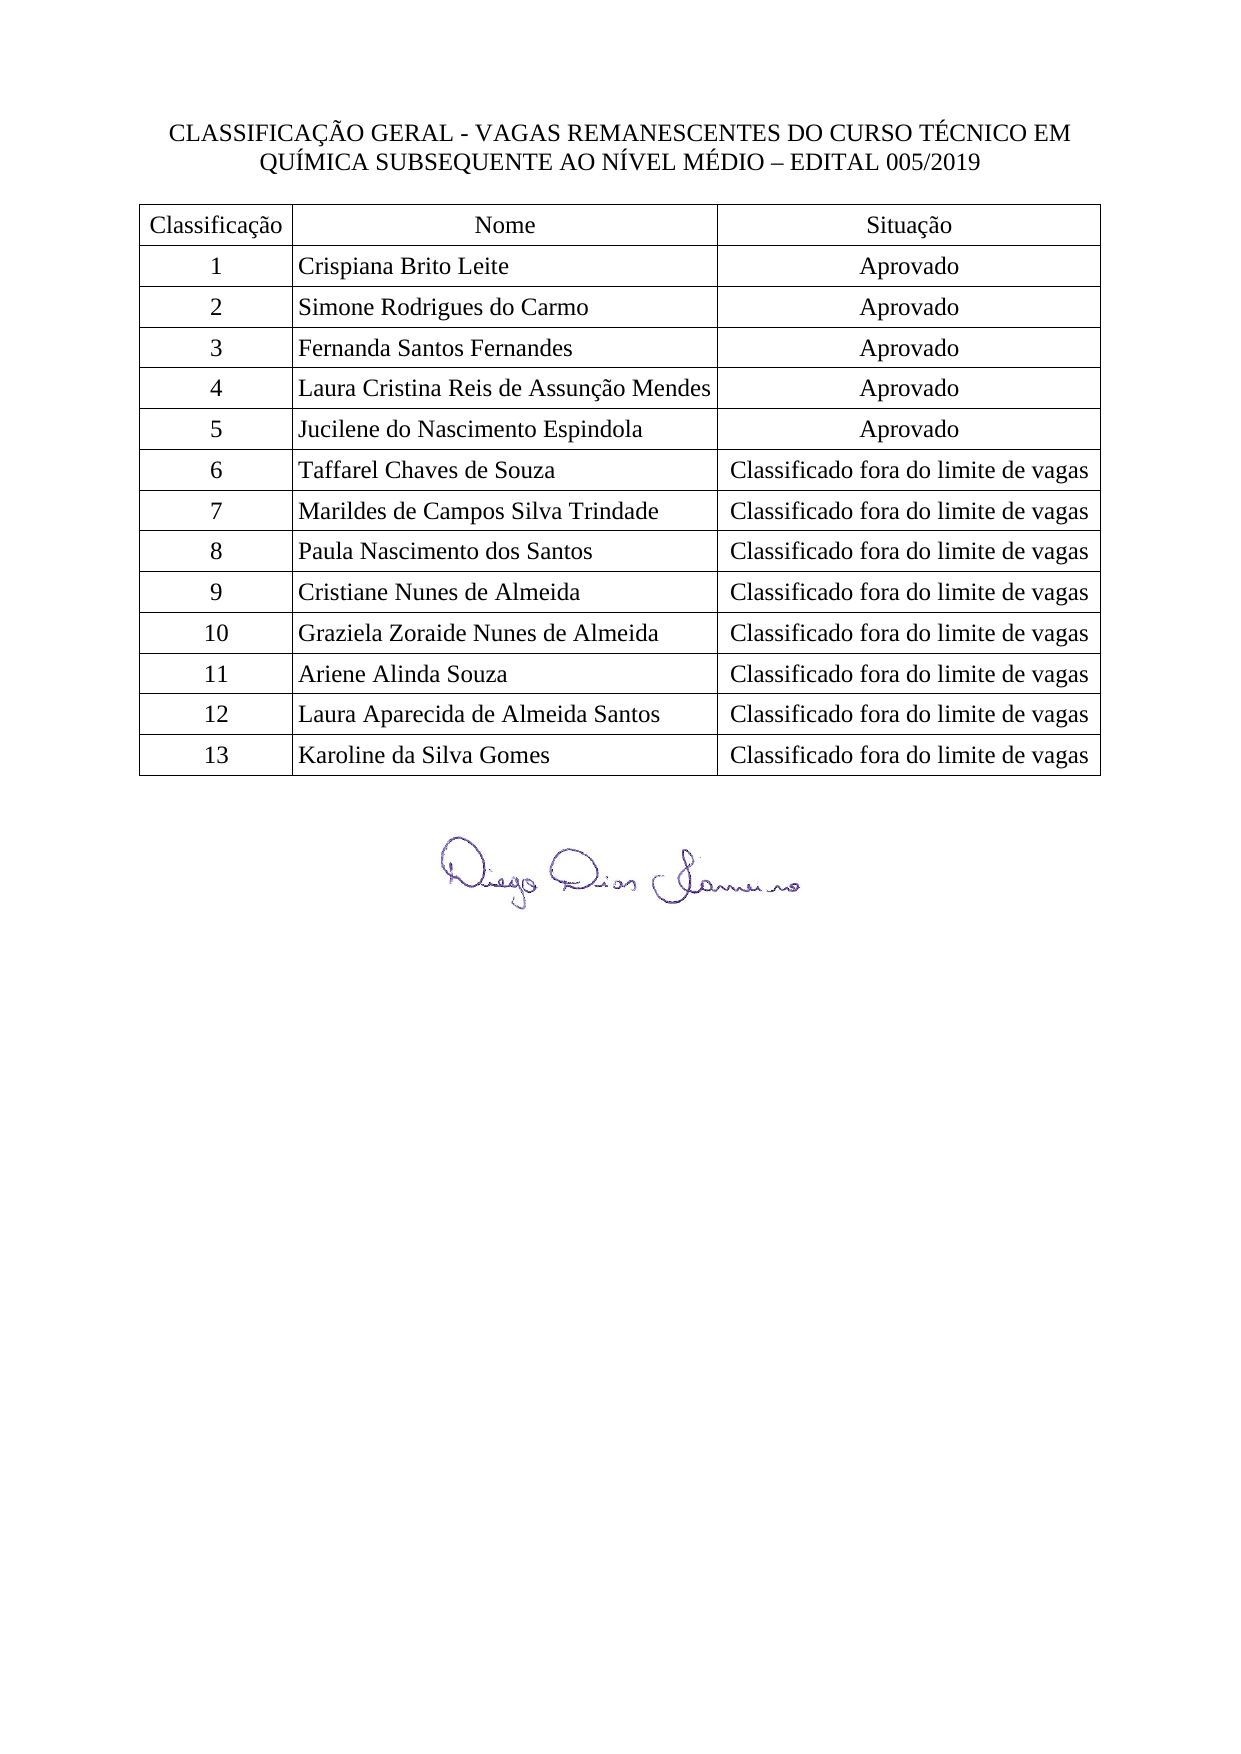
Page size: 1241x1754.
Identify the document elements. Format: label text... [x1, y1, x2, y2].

table_cell Graziela Zoraide Nunes de Almeida [293, 613, 717, 652]
table_cell 4 [140, 368, 292, 408]
table_cell 5 [140, 409, 292, 449]
table_cell 13 [140, 735, 292, 774]
table_cell Ariene Alinda Souza [293, 654, 717, 693]
table_cell Aprovado [718, 328, 1100, 367]
table_cell Jucilene do Nascimento Espindola [293, 409, 717, 449]
picture [437, 832, 803, 912]
table_cell Aprovado [718, 287, 1100, 327]
table_cell Classificado fora do limite de vagas [718, 572, 1100, 612]
table_cell Aprovado [718, 246, 1100, 286]
table_cell 12 [140, 694, 292, 734]
table_cell Paula Nascimento dos Santos [293, 531, 717, 571]
table_cell Laura Aparecida de Almeida Santos [293, 694, 717, 734]
table_cell Classificado fora do limite de vagas [718, 491, 1100, 530]
table_cell 11 [140, 654, 292, 693]
table_cell Crispiana Brito Leite [293, 246, 717, 286]
table_cell Classificado fora do limite de vagas [718, 735, 1100, 774]
table_cell Cristiane Nunes de Almeida [293, 572, 717, 612]
table_cell Classificado fora do limite de vagas [718, 531, 1100, 571]
table_cell Classificado fora do limite de vagas [718, 613, 1100, 652]
table_header Situação [718, 205, 1100, 245]
table_cell Simone Rodrigues do Carmo [293, 287, 717, 327]
table_cell Laura Cristina Reis de Assunção Mendes [293, 368, 717, 408]
table_cell 10 [140, 613, 292, 652]
table_cell Aprovado [718, 409, 1100, 449]
text CLASSIFICAÇÃO GERAL - VAGAS REMANESCENTES DO CURSO TÉCNICO EM QUÍMICA SUBSEQUENTE AO NÍVEL MÉDIO – EDITAL 005/2019 [118, 118, 1122, 176]
table_cell Classificado fora do limite de vagas [718, 694, 1100, 734]
table_cell Taffarel Chaves de Souza [293, 450, 717, 489]
table_cell Aprovado [718, 368, 1100, 408]
table_header Nome [293, 205, 717, 245]
table_cell 3 [140, 328, 292, 367]
table_cell 9 [140, 572, 292, 612]
table_cell 8 [140, 531, 292, 571]
table_cell Classificado fora do limite de vagas [718, 654, 1100, 693]
table_cell Fernanda Santos Fernandes [293, 328, 717, 367]
table_cell 6 [140, 450, 292, 489]
table_cell Karoline da Silva Gomes [293, 735, 717, 774]
table_cell Classificado fora do limite de vagas [718, 450, 1100, 489]
table_header Classificação [140, 205, 292, 245]
table_cell 7 [140, 491, 292, 530]
table_cell 1 [140, 246, 292, 286]
table_cell Marildes de Campos Silva Trindade [293, 491, 717, 530]
table_cell 2 [140, 287, 292, 327]
